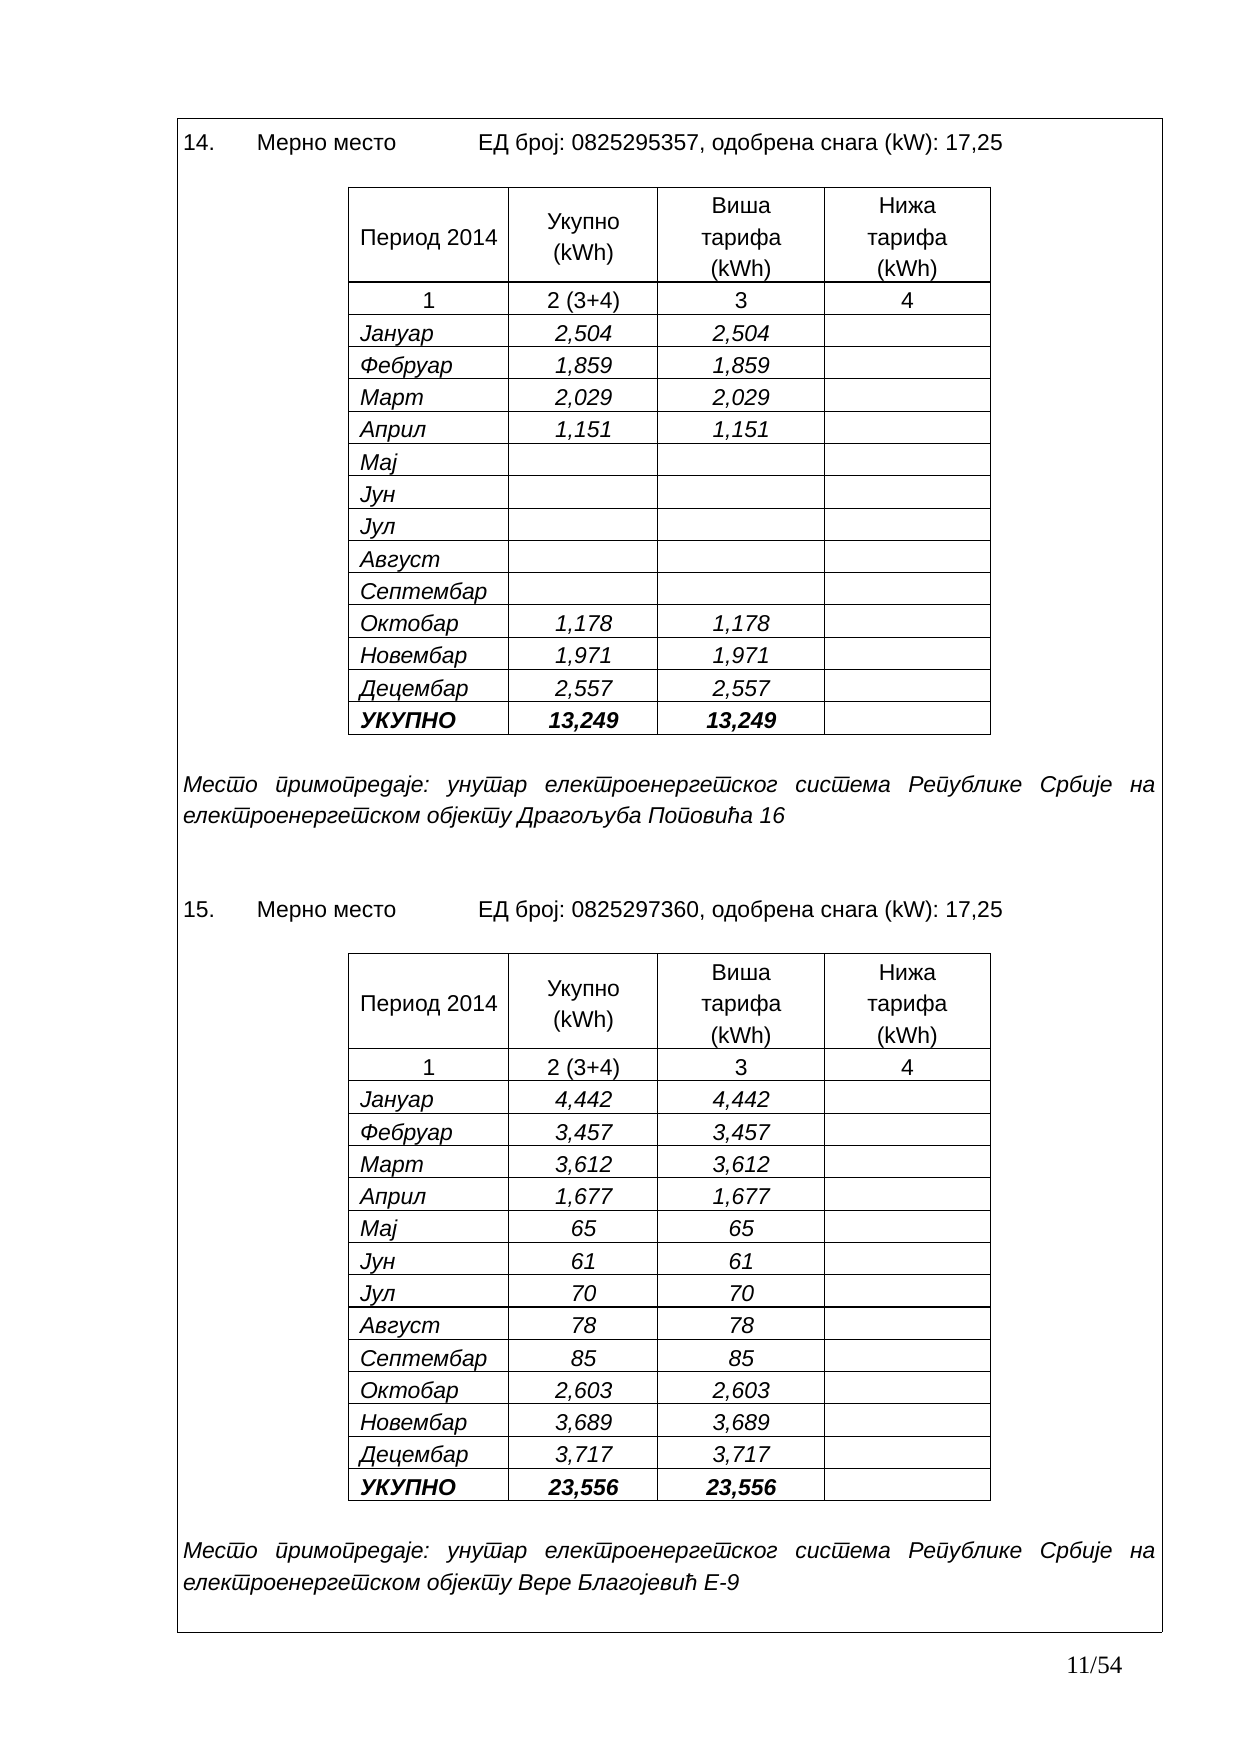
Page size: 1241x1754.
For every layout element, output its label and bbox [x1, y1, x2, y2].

table_header [178, 119, 1162, 1632]
